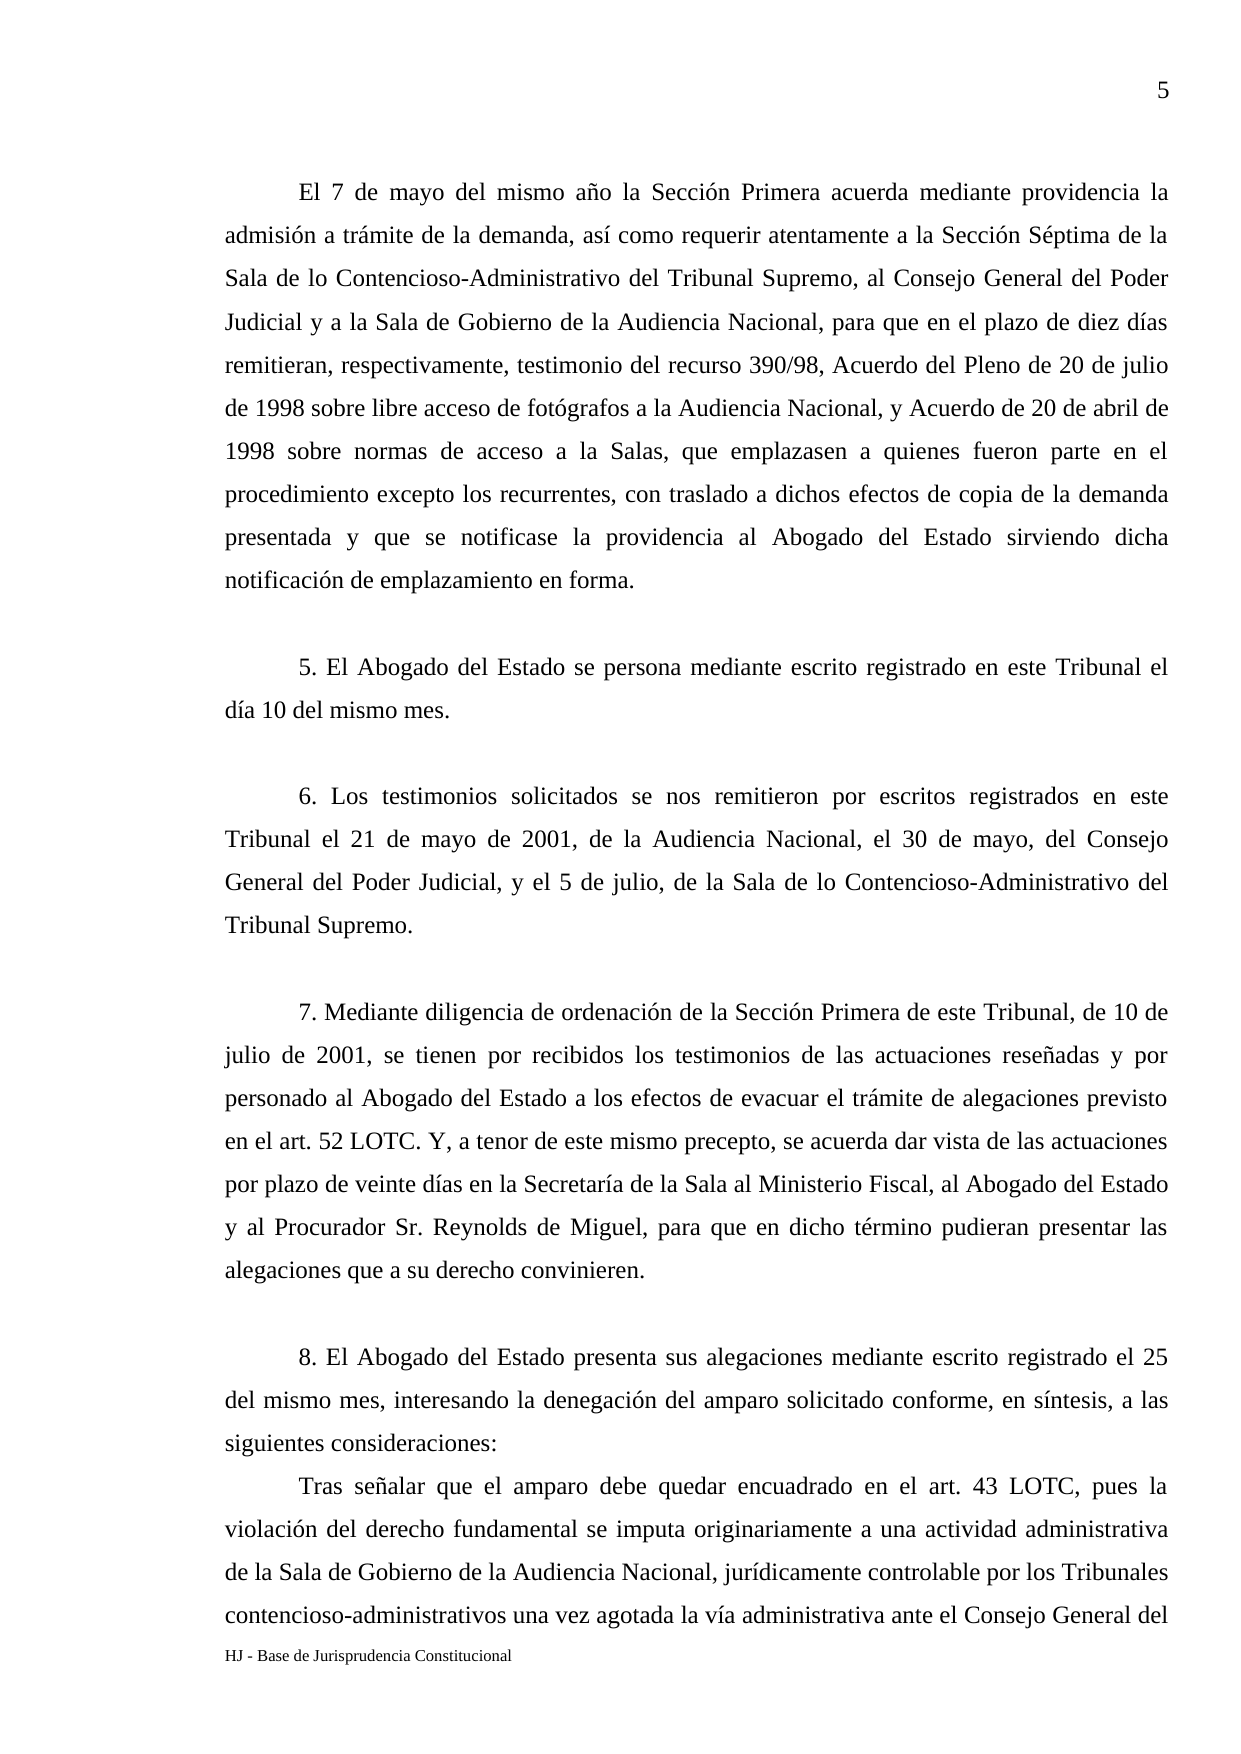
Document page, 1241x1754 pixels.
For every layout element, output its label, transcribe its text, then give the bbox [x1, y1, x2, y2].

text 7. Mediante diligencia de ordenación de la Sección Primera de este Tribunal, de 10 de julio de 2001, se tienen por recibidos los testimonios de las actuaciones reseñadas y por personado al Abogado del Estado a los efectos de evacuar el trámite de alegaciones previsto en el art. 52 LOTC. Y, a tenor de este mismo precepto, se acuerda dar vista de las actuaciones por plazo de veinte días en la Secretaría de la Sala al Ministerio Fiscal, al Abogado del Estado y al Procurador Sr. Reynolds de Miguel, para que en dicho término pudieran presentar las alegaciones que a su derecho convinieren. [224, 997, 1169, 1284]
text 6. Los testimonios solicitados se nos remitieron por escritos registrados en este Tribunal el 21 de mayo de 2001, de la Audiencia Nacional, el 30 de mayo, del Consejo General del Poder Judicial, y el 5 de julio, de la Sala de lo Contencioso-Administrativo del Tribunal Supremo. [224, 781, 1169, 939]
text 5. El Abogado del Estado se persona mediante escrito registrado en este Tribunal el día 10 del mismo mes. [224, 652, 1169, 723]
text El 7 de mayo del mismo año la Sección Primera acuerda mediante providencia la admisión a trámite de la demanda, así como requerir atentamente a la Sección Séptima de la Sala de lo Contencioso-Administrativo del Tribunal Supremo, al Consejo General del Poder Judicial y a la Sala de Gobierno de la Audiencia Nacional, para que en el plazo de diez días remitieran, respectivamente, testimonio del recurso 390/98, Acuerdo del Pleno de 20 de julio de 1998 sobre libre acceso de fotógrafos a la Audiencia Nacional, y Acuerdo de 20 de abril de 1998 sobre normas de acceso a la Salas, que emplazasen a quienes fueron parte en el procedimiento excepto los recurrentes, con traslado a dichos efectos de copia de la demanda presentada y que se notificase la providencia al Abogado del Estado sirviendo dicha notificación de emplazamiento en forma. [224, 177, 1169, 594]
text 8. El Abogado del Estado presenta sus alegaciones mediante escrito registrado el 25 del mismo mes, interesando la denegación del amparo solicitado conforme, en síntesis, a las siguientes consideraciones: [224, 1342, 1169, 1457]
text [224, 1471, 1169, 1629]
